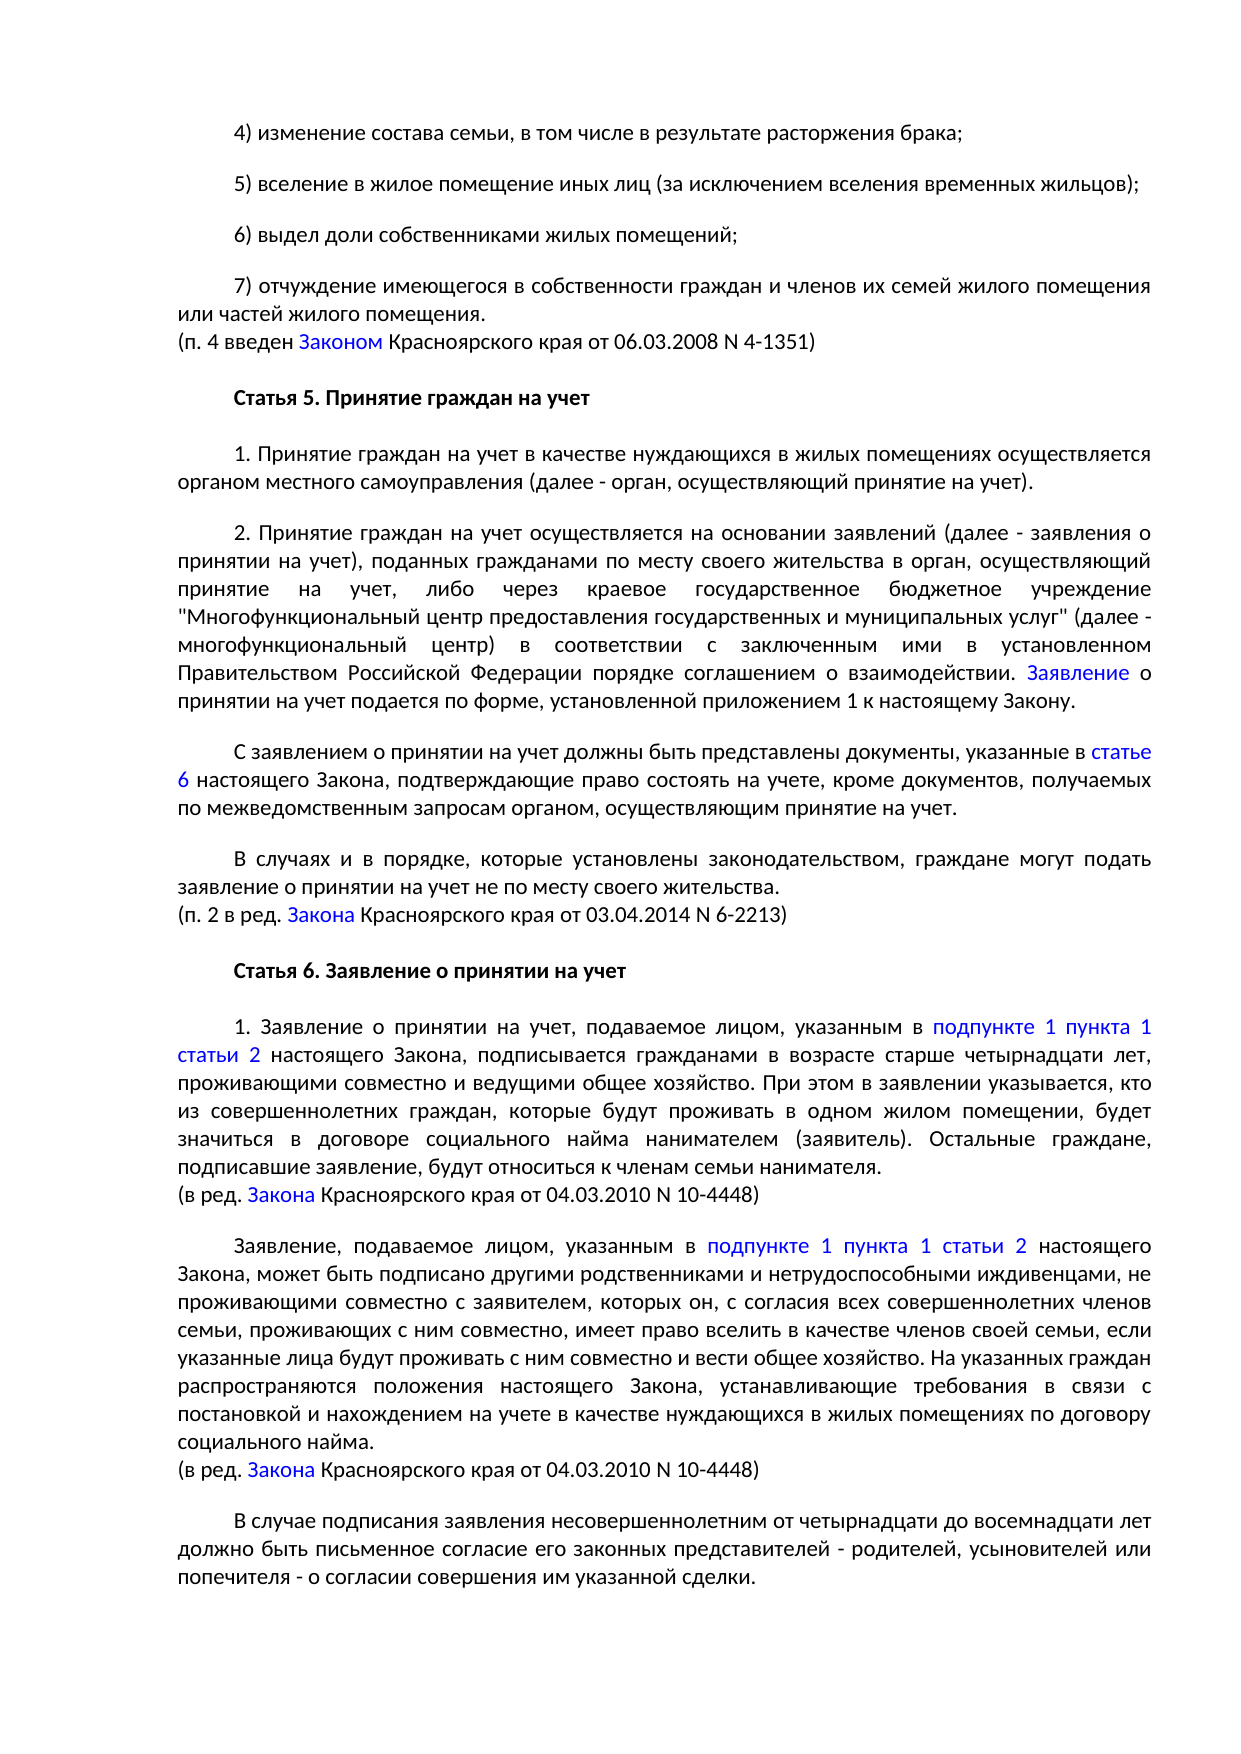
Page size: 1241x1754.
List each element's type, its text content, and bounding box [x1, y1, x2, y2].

text 6) выдел доли собственниками жилых помещений; [177, 220, 1152, 248]
text 1. Заявление о принятии на учет, подаваемое лицом, указанным в подпункте 1 пункта 1 статьи 2 настоящего Закона, подписывается гражданами в возрасте старше четырнадцати лет, проживающими совместно и ведущими общее хозяйство. При этом в заявлении указывается, кто из совершеннолетних граждан, которые будут проживать в одном жилом помещении, будет значиться в договоре социального найма нанимателем (заявитель). Остальные граждане, подписавшие заявление, будут относиться к членам семьи нанимателя. [177, 1012, 1152, 1180]
text 5) вселение в жилое помещение иных лиц (за исключением вселения временных жильцов); [177, 169, 1152, 197]
text (п. 2 в ред. Закона Красноярского края от 03.04.2014 N 6-2213) [177, 900, 1152, 928]
text Заявление, подаваемое лицом, указанным в подпункте 1 пункта 1 статьи 2 настоящего Закона, может быть подписано другими родственниками и нетрудоспособными иждивенцами, не проживающими совместно с заявителем, которых он, с согласия всех совершеннолетних членов семьи, проживающих с ним совместно, имеет право вселить в качестве членов своей семьи, если указанные лица будут проживать с ним совместно и вести общее хозяйство. На указанных граждан распространяются положения настоящего Закона, устанавливающие требования в связи с постановкой и нахождением на учете в качестве нуждающихся в жилых помещениях по договору социального найма. [177, 1231, 1152, 1455]
text (в ред. Закона Красноярского края от 04.03.2010 N 10-4448) [177, 1455, 1152, 1483]
text (в ред. Закона Красноярского края от 04.03.2010 N 10-4448) [177, 1180, 1152, 1208]
text В случае подписания заявления несовершеннолетним от четырнадцати до восемнадцати лет должно быть письменное согласие его законных представителей - родителей, усыновителей или попечителя - о согласии совершения им указанной сделки. [177, 1506, 1152, 1590]
text 7) отчуждение имеющегося в собственности граждан и членов их семей жилого помещения или частей жилого помещения. [177, 271, 1152, 327]
title Статья 6. Заявление о принятии на учет [177, 956, 1152, 984]
text (п. 4 введен Законом Красноярского края от 06.03.2008 N 4-1351) [177, 327, 1152, 355]
text С заявлением о принятии на учет должны быть представлены документы, указанные в статье 6 настоящего Закона, подтверждающие право состоять на учете, кроме документов, получаемых по межведомственным запросам органом, осуществляющим принятие на учет. [177, 737, 1152, 821]
text В случаях и в порядке, которые установлены законодательством, граждане могут подать заявление о принятии на учет не по месту своего жительства. [177, 844, 1152, 900]
text 2. Принятие граждан на учет осуществляется на основании заявлений (далее - заявления о принятии на учет), поданных гражданами по месту своего жительства в орган, осуществляющий принятие на учет, либо через краевое государственное бюджетное учреждение "Многофункциональный центр предоставления государственных и муниципальных услуг" (далее - многофункциональный центр) в соответствии с заключенным ими в установленном Правительством Российской Федерации порядке соглашением о взаимодействии. Заявление о принятии на учет подается по форме, установленной приложением 1 к настоящему Закону. [177, 518, 1152, 714]
title Статья 5. Принятие граждан на учет [177, 383, 1152, 411]
text 1. Принятие граждан на учет в качестве нуждающихся в жилых помещениях осуществляется органом местного самоуправления (далее - орган, осуществляющий принятие на учет). [177, 439, 1152, 495]
text 4) изменение состава семьи, в том числе в результате расторжения брака; [177, 118, 1152, 146]
